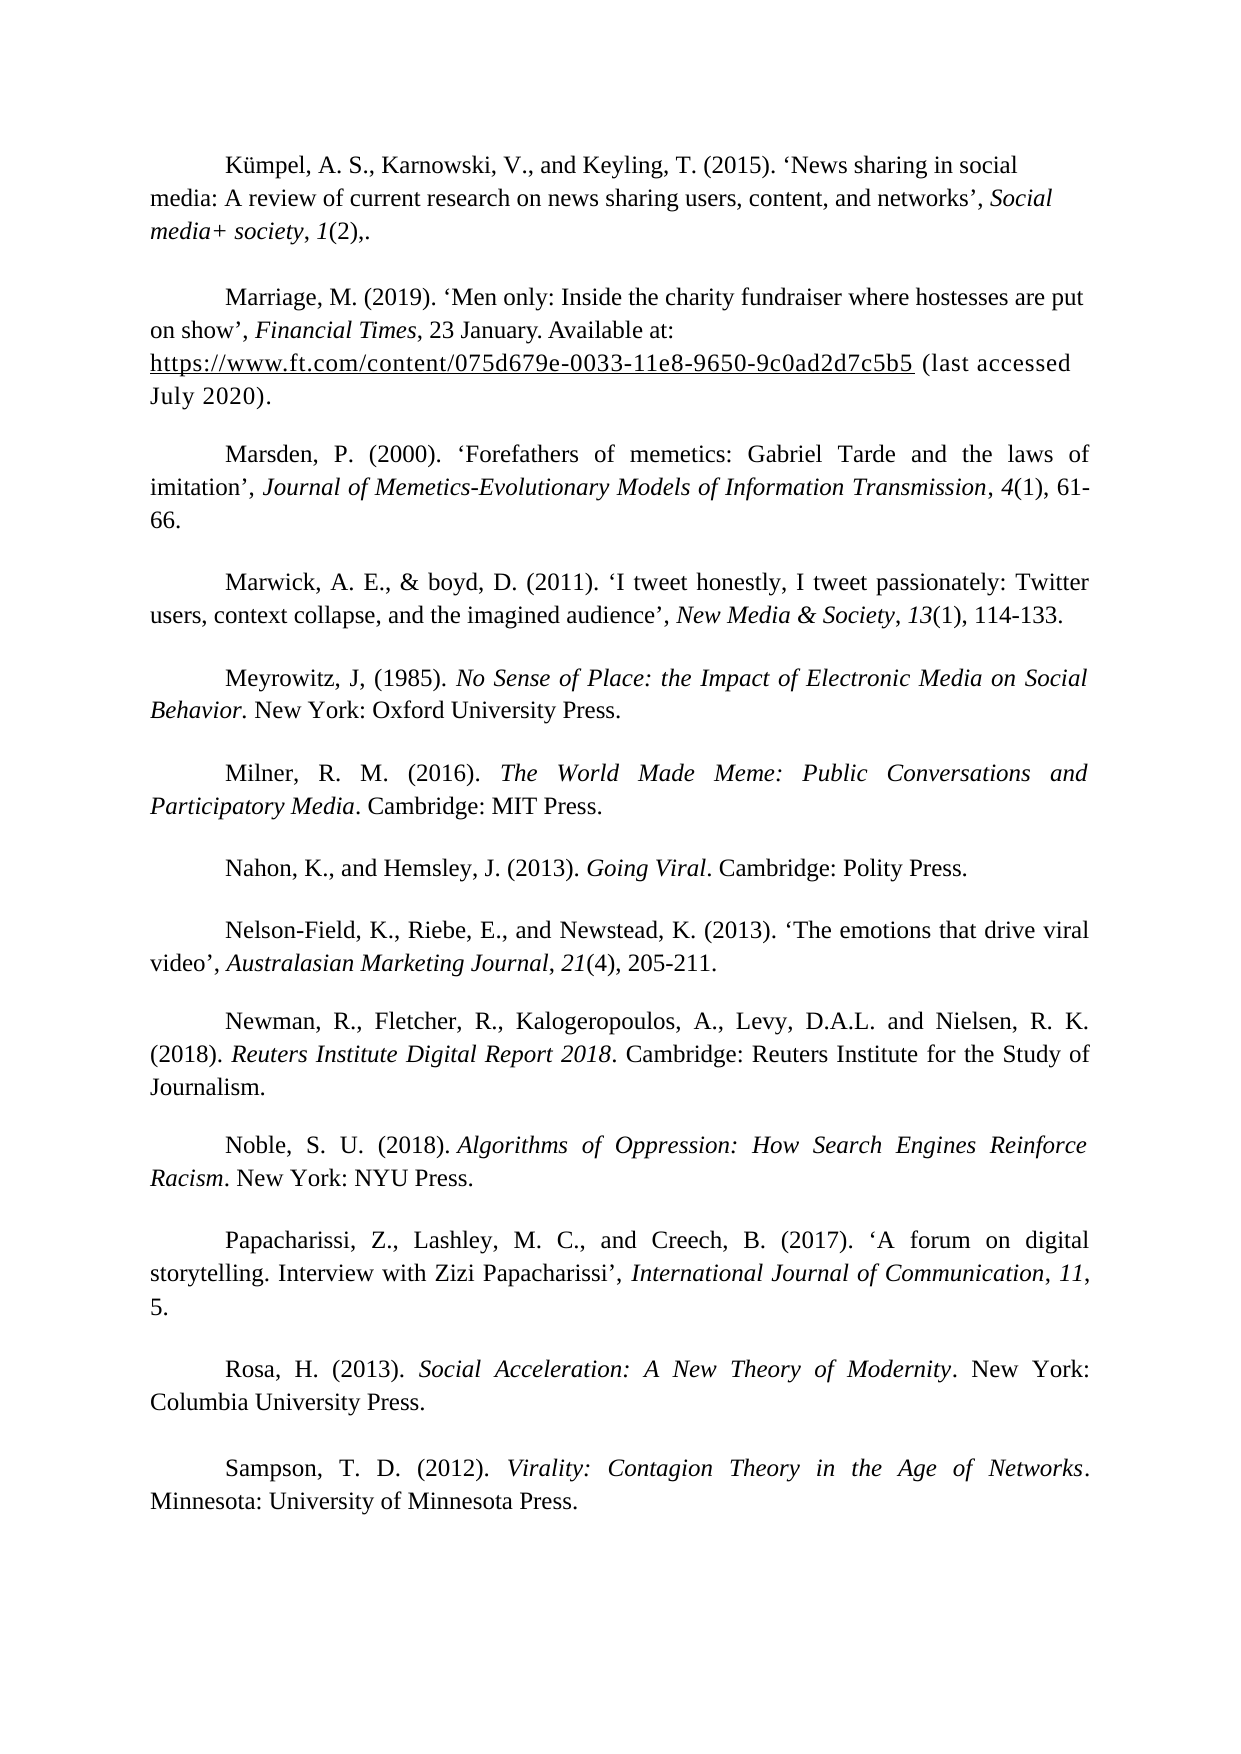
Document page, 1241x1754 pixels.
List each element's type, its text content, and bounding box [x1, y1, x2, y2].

text Nelson-Field, K., Riebe, E., and Newstead, K. (2013). ‘The emotions that drive viral video’, Australasian Marketing Journal, 21(4), 205-211. [150, 915, 1090, 977]
text Milner, R. M. (2016). The World Made Meme: Public Conversations and Participatory Media. Cambridge: MIT Press. [150, 758, 1090, 819]
text Nahon, K., and Hemsley, J. (2013). Going Viral. Cambridge: Polity Press. [150, 853, 1090, 882]
subtitle Marriage, M. (2019). ‘Men only: Inside the charity fundraiser where hostesses are put on show’, Financial Times, 23 January. Available at: https://www.ft.com/content/075d679e-0033-11e8-9650-9c0ad2d7c5b5 (last accessed July 2020). [150, 282, 1090, 410]
text Noble, S. U. (2018). Algorithms of Oppression: How Search Engines Reinforce Racism. New York: NYU Press. [150, 1130, 1090, 1192]
text Meyrowitz, J, (1985). No Sense of Place: the Impact of Electronic Media on Social Behavior. New York: Oxford University Press. [150, 663, 1090, 724]
text Rosa, H. (2013). Social Acceleration: A New Theory of Modernity. New York: Columbia University Press. [150, 1354, 1090, 1416]
text Papacharissi, Z., Lashley, M. C., and Creech, B. (2017). ‘A forum on digital storytelling. Interview with Zizi Papacharissi’, International Journal of Communication, 11, 5. [150, 1226, 1090, 1320]
text Marsden, P. (2000). ‘Forefathers of memetics: Gabriel Tarde and the laws of imitation’, Journal of Memetics-Evolutionary Models of Information Transmission, 4(1), 61-66. [150, 439, 1090, 534]
text Marwick, A. E., & boyd, D. (2011). ‘I tweet honestly, I tweet passionately: Twitter users, context collapse, and the imagined audience’, New Media & Society, 13(1), 114-133. [150, 567, 1090, 629]
text Newman, R., Fletcher, R., Kalogeropoulos, A., Levy, D.A.L. and Nielsen, R. K. (2018). Reuters Institute Digital Report 2018. Cambridge: Reuters Institute for the Study of Journalism. [150, 1006, 1090, 1101]
text Kümpel, A. S., Karnowski, V., and Keyling, T. (2015). ‘News sharing in social media: A review of current research on news sharing users, content, and networks’, Social media+ society, 1(2),. [150, 150, 1090, 245]
text Sampson, T. D. (2012). Virality: Contagion Theory in the Age of Networks. Minnesota: University of Minnesota Press. [150, 1453, 1090, 1514]
